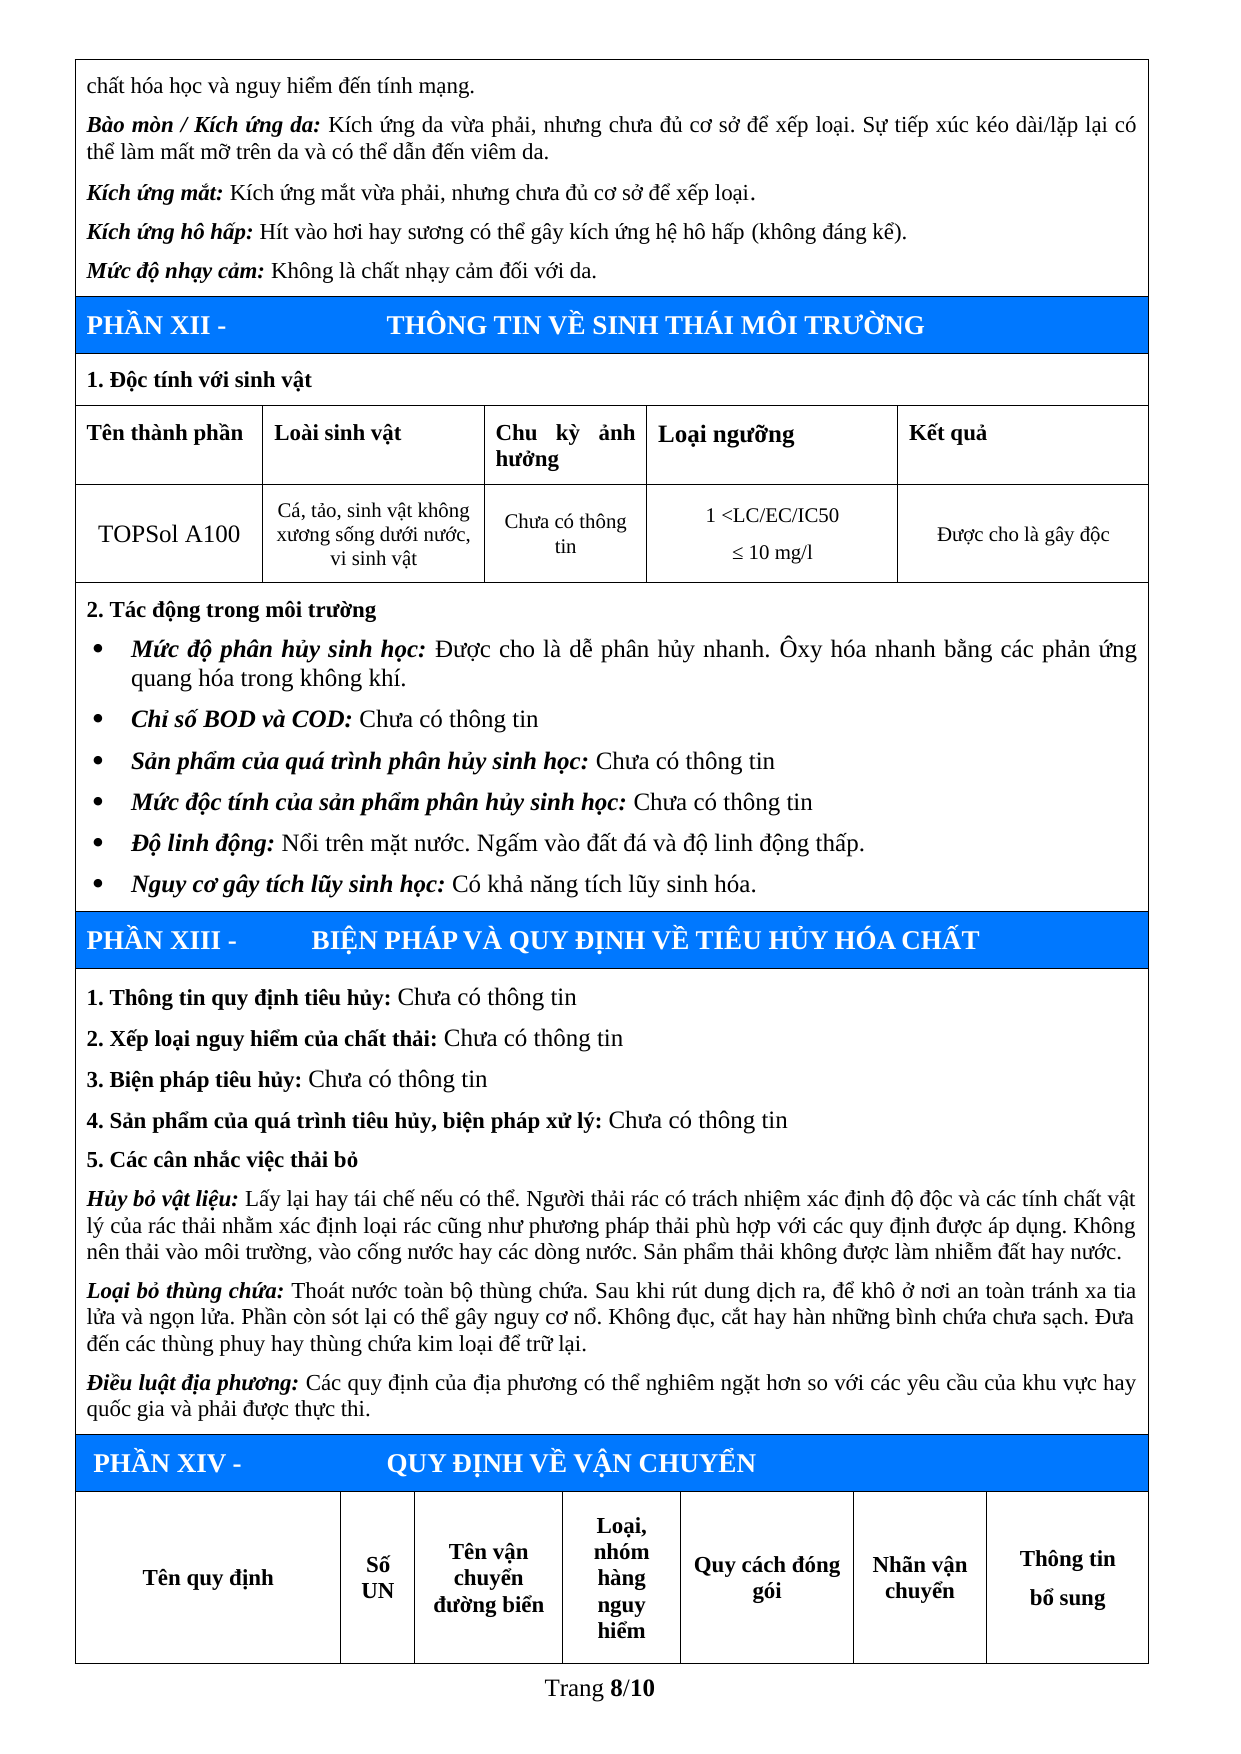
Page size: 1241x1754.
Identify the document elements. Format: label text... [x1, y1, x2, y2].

table_cell Số UN [341, 1492, 414, 1663]
table_cell Thông tin bổ sung [987, 1492, 1148, 1663]
table_cell 1. Thông tin quy định tiêu hủy: Chưa có thông tin 2. Xếp loại nguy hiểm của chất thải: Chưa có thông tin 3. Biện pháp tiêu hủy: Chưa có thông tin 4. Sản phẩm của quá trình tiêu hủy, biện pháp xử lý: Chưa có thông tin 5. Các cân nhắc việc thải bỏ Hủy bỏ vật liệu: Lấy lại hay tái chế nếu có thể. Người thải rác có trách nhiệm xác định độ độc và các tính chất vật lý của rác thải nhằm xác định loại rác cũng như phương pháp thải phù hợp với các quy định được áp dụng. Không nên thải vào môi trường, vào cống nước hay các dòng nước. Sản phẩm thải không được làm nhiễm đất hay nước. Loại bỏ thùng chứa: Thoát nước toàn bộ thùng chứa. Sau khi rút dung dịch ra, để khô ở nơi an toàn tránh xa tia lửa và ngọn lửa. Phần còn sót lại có thể gây nguy cơ nổ. Không đục, cắt hay hàn những bình chứa chưa sạch. Đưa đến các thùng phuy hay thùng chứa kim loại để trữ lại. Điều luật địa phương: Các quy định của địa phương có thể nghiêm ngặt hơn so với các yêu cầu của khu vực hay quốc gia và phải được thực thi. [76, 969, 1148, 1434]
table_cell Tên vận chuyển đường biển [415, 1492, 562, 1663]
table_cell Loại, nhóm hàng nguy hiểm [563, 1492, 680, 1663]
table_cell PHẦN XIII - BIỆN PHÁP VÀ QUY ĐỊNH VỀ TIÊU HỦY HÓA CHẤT [76, 912, 1148, 968]
table_cell Loài sinh vật [263, 406, 484, 484]
table_cell Được cho là gây độc [898, 485, 1148, 582]
table_cell PHẦN XII - THÔNG TIN VỀ SINH THÁI MÔI TRƯỜNG [76, 297, 1148, 353]
table_cell 1. Độc tính với sinh vật [76, 354, 1148, 405]
table_cell Loại ngưỡng [647, 406, 897, 484]
table_cell 2. Tác động trong môi trường Mức độ phân hủy sinh học: Được cho là dễ phân hủy nhanh. Ôxy hóa nhanh bằng các phản ứng quang hóa trong không khí. Chỉ số BOD và COD: Chưa có thông tin Sản phẩm của quá trình phân hủy sinh học: Chưa có thông tin Mức độc tính của sản phẩm phân hủy sinh học: Chưa có thông tin Độ linh động: Nổi trên mặt nước. Ngấm vào đất đá và độ linh động thấp. Nguy cơ gây tích lũy sinh học: Có khả năng tích lũy sinh hóa. [76, 583, 1148, 911]
table_cell Tên quy định [76, 1492, 340, 1663]
table_cell Chưa có thông tin [485, 485, 646, 582]
table_cell Cá, tảo, sinh vật không xương sống dưới nước, vi sinh vật [263, 485, 484, 582]
table_cell 1 <LC/EC/IC50 ≤ 10 mg/l [647, 485, 897, 582]
table_cell Nhãn vận chuyển [854, 1492, 986, 1663]
table_cell Quy cách đóng gói [681, 1492, 853, 1663]
table_cell PHẦN XIV - QUY ĐỊNH VỀ VẬN CHUYỂN [76, 1435, 1148, 1491]
table_cell Tên thành phần [76, 406, 262, 484]
table_cell Kết quả [898, 406, 1148, 484]
table_cell TOPSol A100 [76, 485, 262, 582]
table_cell Chu kỳ ảnh hưởng [485, 406, 646, 484]
